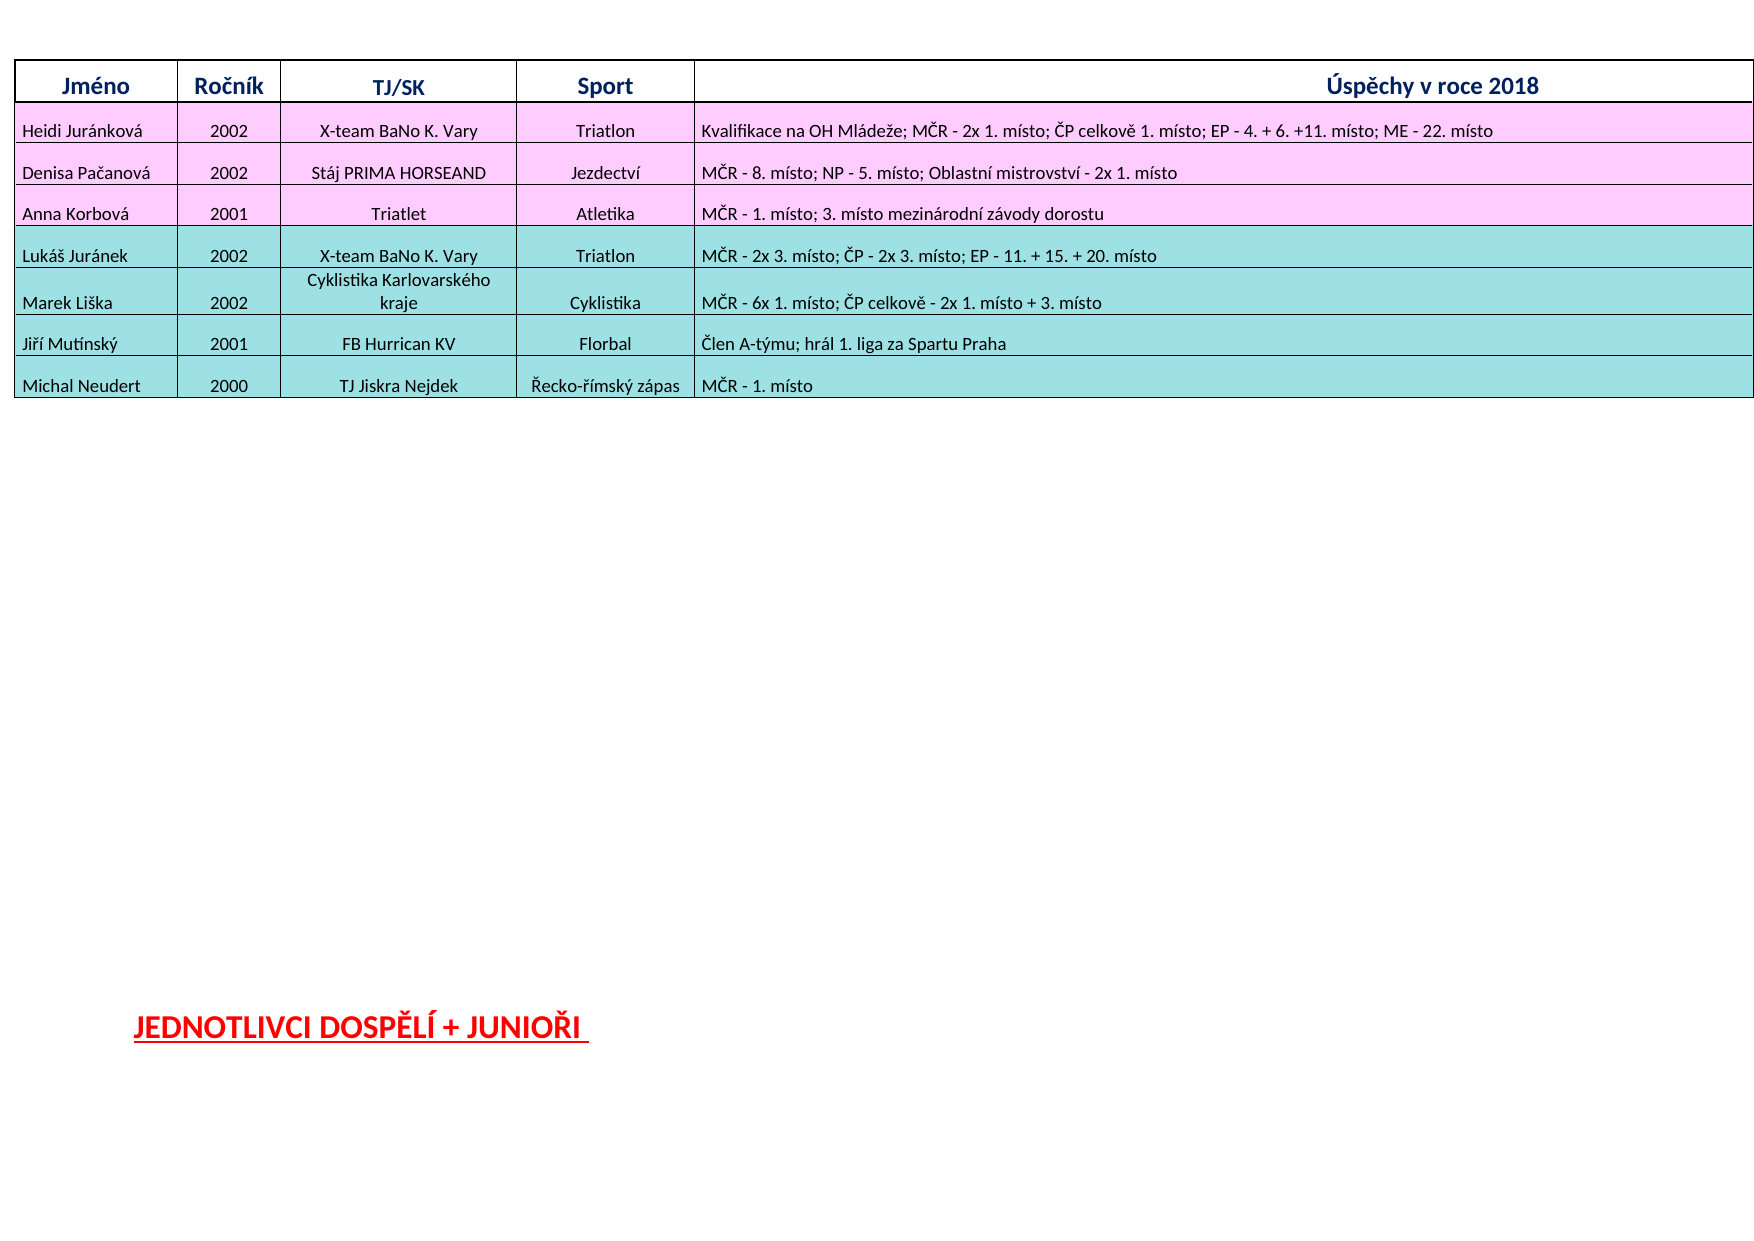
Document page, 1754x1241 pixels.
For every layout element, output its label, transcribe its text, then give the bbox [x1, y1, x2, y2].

table_cell 2001 [178, 315, 280, 355]
table_cell Triatlon [517, 103, 694, 142]
table_cell Řecko-římský zápas [517, 356, 694, 397]
table_cell X-team BaNo K. Vary [281, 103, 516, 142]
table_cell Lukáš Juránek [15, 225, 177, 267]
table_cell MČR - 6x 1. místo; ČP celkově - 2x 1. místo + 3. místo [695, 267, 1753, 314]
table_cell MČR - 8. místo; NP - 5. místo; Oblastní mistrovství - 2x 1. místo [695, 142, 1753, 184]
table_header Jméno [16, 61, 177, 101]
table_cell 2002 [178, 226, 280, 267]
table_header TJ/SK [281, 61, 516, 101]
table_cell Jezdectví [517, 143, 694, 184]
table_cell Marek Liška [15, 267, 177, 314]
table_header Sport [517, 61, 694, 101]
table_cell Jiří Mutínský [15, 314, 177, 355]
table_header Úspěchy v roce 2018 [695, 61, 1753, 101]
table_cell Heidi Juránková [15, 103, 177, 142]
table_cell Cyklistika [517, 268, 694, 314]
table_cell Kvalifikace na OH Mládeže; MČR - 2x 1. místo; ČP celkově 1. místo; EP - 4. + 6. +11. místo; ME - 22. místo [695, 101, 1753, 142]
table_cell 2000 [178, 356, 280, 397]
table_cell Člen A-týmu; hrál 1. liga za Spartu Praha [695, 314, 1753, 355]
table_cell MČR - 2x 3. místo; ČP - 2x 3. místo; EP - 11. + 15. + 20. místo [695, 225, 1753, 267]
table_cell MČR - 1. místo [695, 355, 1753, 397]
table_cell Denisa Pačanová [15, 142, 177, 184]
table_cell Stáj PRIMA HORSEAND [281, 143, 516, 184]
table_cell Cyklistika Karlovarského kraje [281, 268, 516, 314]
table_cell FB Hurrican KV [281, 315, 516, 355]
table_cell Triatlet [281, 185, 516, 225]
table_cell 2002 [178, 103, 280, 142]
table_cell Anna Korbová [15, 184, 177, 225]
table_cell Florbal [517, 315, 694, 355]
table_cell Triatlon [517, 226, 694, 267]
text JEDNOTLIVCI DOSPĚLÍ + JUNIOŘI [118, 1006, 1606, 1074]
table_cell TJ Jiskra Nejdek [281, 356, 516, 397]
table_cell 2001 [178, 185, 280, 225]
table_cell Atletika [517, 185, 694, 225]
table_cell Michal Neudert [15, 355, 177, 397]
table_cell X-team BaNo K. Vary [281, 226, 516, 267]
table_cell 2002 [178, 143, 280, 184]
table_cell 2002 [178, 268, 280, 314]
table_header Ročník [178, 61, 280, 101]
table_cell MČR - 1. místo; 3. místo mezinárodní závody dorostu [695, 184, 1753, 225]
